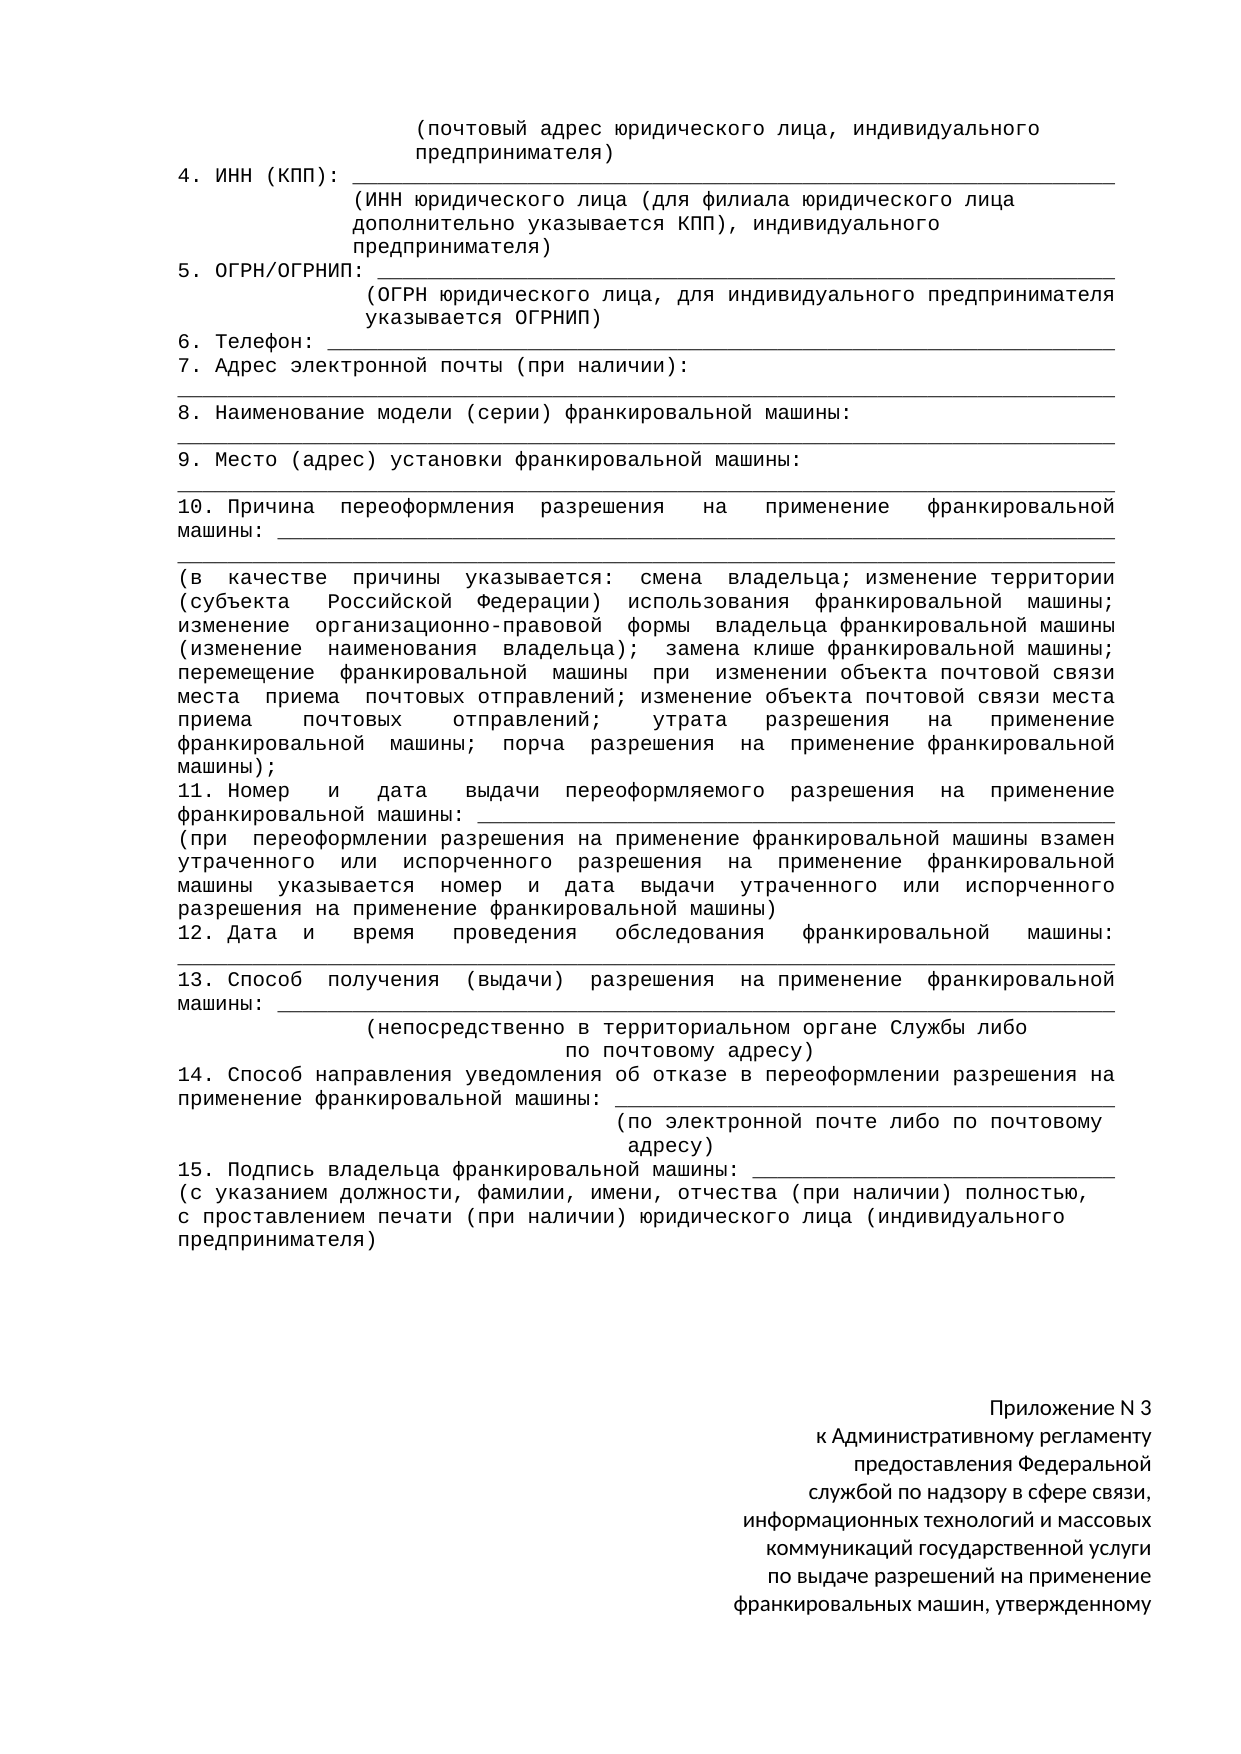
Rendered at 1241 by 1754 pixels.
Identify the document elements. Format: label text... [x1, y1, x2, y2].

text 11. Номер и дата выдачи переоформляемого разрешения на применение [177, 780, 1152, 804]
text адресу) [177, 1135, 1152, 1158]
text франкировальных машин, утвержденному [177, 1589, 1152, 1617]
text 9. Место (адрес) установки франкировальной машины: [177, 449, 1152, 473]
text разрешения на применение франкировальной машины) [177, 898, 1152, 922]
text (с указанием должности, фамилии, имени, отчества (при наличии) полностью, [177, 1182, 1152, 1206]
text коммуникаций государственной услуги [177, 1533, 1152, 1561]
text машины указывается номер и дата выдачи утраченного или испорченного [177, 875, 1152, 898]
text ___________________________________________________________________________ [177, 426, 1152, 449]
text приема почтовых отправлений; утрата разрешения на применение [177, 709, 1152, 733]
text машины); [177, 757, 1152, 780]
text (ИНН юридического лица (для филиала юридического лица [177, 189, 1152, 213]
text утраченного или испорченного разрешения на применение франкировальной [177, 851, 1152, 875]
text (субъекта Российской Федерации) использования франкировальной машины; [177, 591, 1152, 615]
text (изменение наименования владельца); замена клише франкировальной машины; [177, 638, 1152, 662]
text предоставления Федеральной [177, 1449, 1152, 1477]
text машины: ___________________________________________________________________ [177, 993, 1152, 1017]
text 14. Способ направления уведомления об отказе в переоформлении разрешения на [177, 1064, 1152, 1088]
text по почтовому адресу) [177, 1040, 1152, 1064]
text предпринимателя) [177, 1229, 1152, 1253]
text франкировальной машины; порча разрешения на применение франкировальной [177, 733, 1152, 757]
text (по электронной почте либо по почтовому [177, 1111, 1152, 1135]
text к Административному регламенту [177, 1421, 1152, 1449]
text 13. Способ получения (выдачи) разрешения на применение франкировальной [177, 969, 1152, 993]
text 12. Дата и время проведения обследования франкировальной машины: [177, 922, 1152, 946]
text 7. Адрес электронной почты (при наличии): [177, 354, 1152, 378]
text изменение организационно-правовой формы владельца франкировальной машины [177, 615, 1152, 638]
text места приема почтовых отправлений; изменение объекта почтовой связи места [177, 686, 1152, 709]
text перемещение франкировальной машины при изменении объекта почтовой связи [177, 662, 1152, 686]
text 5. ОГРН/ОГРНИП: ___________________________________________________________ [177, 260, 1152, 284]
text ___________________________________________________________________________ [177, 473, 1152, 496]
text Приложение N 3 [177, 1393, 1152, 1421]
text (почтовый адрес юридического лица, индивидуального [177, 118, 1152, 142]
text 15. Подпись владельца франкировальной машины: _____________________________ [177, 1158, 1152, 1182]
text (при переоформлении разрешения на применение франкировальной машины взамен [177, 827, 1152, 851]
text (ОГРН юридического лица, для индивидуального предпринимателя [177, 284, 1152, 307]
text дополнительно указывается КПП), индивидуального [177, 213, 1152, 236]
text информационных технологий и массовых [177, 1505, 1152, 1533]
text франкировальной машины: ___________________________________________________ [177, 804, 1152, 827]
text ___________________________________________________________________________ [177, 946, 1152, 969]
text предпринимателя) [177, 142, 1152, 165]
text по выдаче разрешений на применение [177, 1561, 1152, 1589]
text ___________________________________________________________________________ [177, 544, 1152, 567]
text с проставлением печати (при наличии) юридического лица (индивидуального [177, 1206, 1152, 1229]
text применение франкировальной машины: ________________________________________ [177, 1088, 1152, 1111]
text 6. Телефон: _______________________________________________________________ [177, 331, 1152, 354]
text службой по надзору в сфере связи, [177, 1477, 1152, 1505]
text 4. ИНН (КПП): _____________________________________________________________ [177, 165, 1152, 189]
text (непосредственно в территориальном органе Службы либо [177, 1017, 1152, 1040]
text 8. Наименование модели (серии) франкировальной машины: [177, 402, 1152, 426]
text указывается ОГРНИП) [177, 307, 1152, 331]
text ___________________________________________________________________________ [177, 378, 1152, 402]
text (в качестве причины указывается: смена владельца; изменение территории [177, 567, 1152, 591]
text машины: ___________________________________________________________________ [177, 520, 1152, 544]
text 10. Причина переоформления разрешения на применение франкировальной [177, 496, 1152, 520]
text предпринимателя) [177, 236, 1152, 260]
